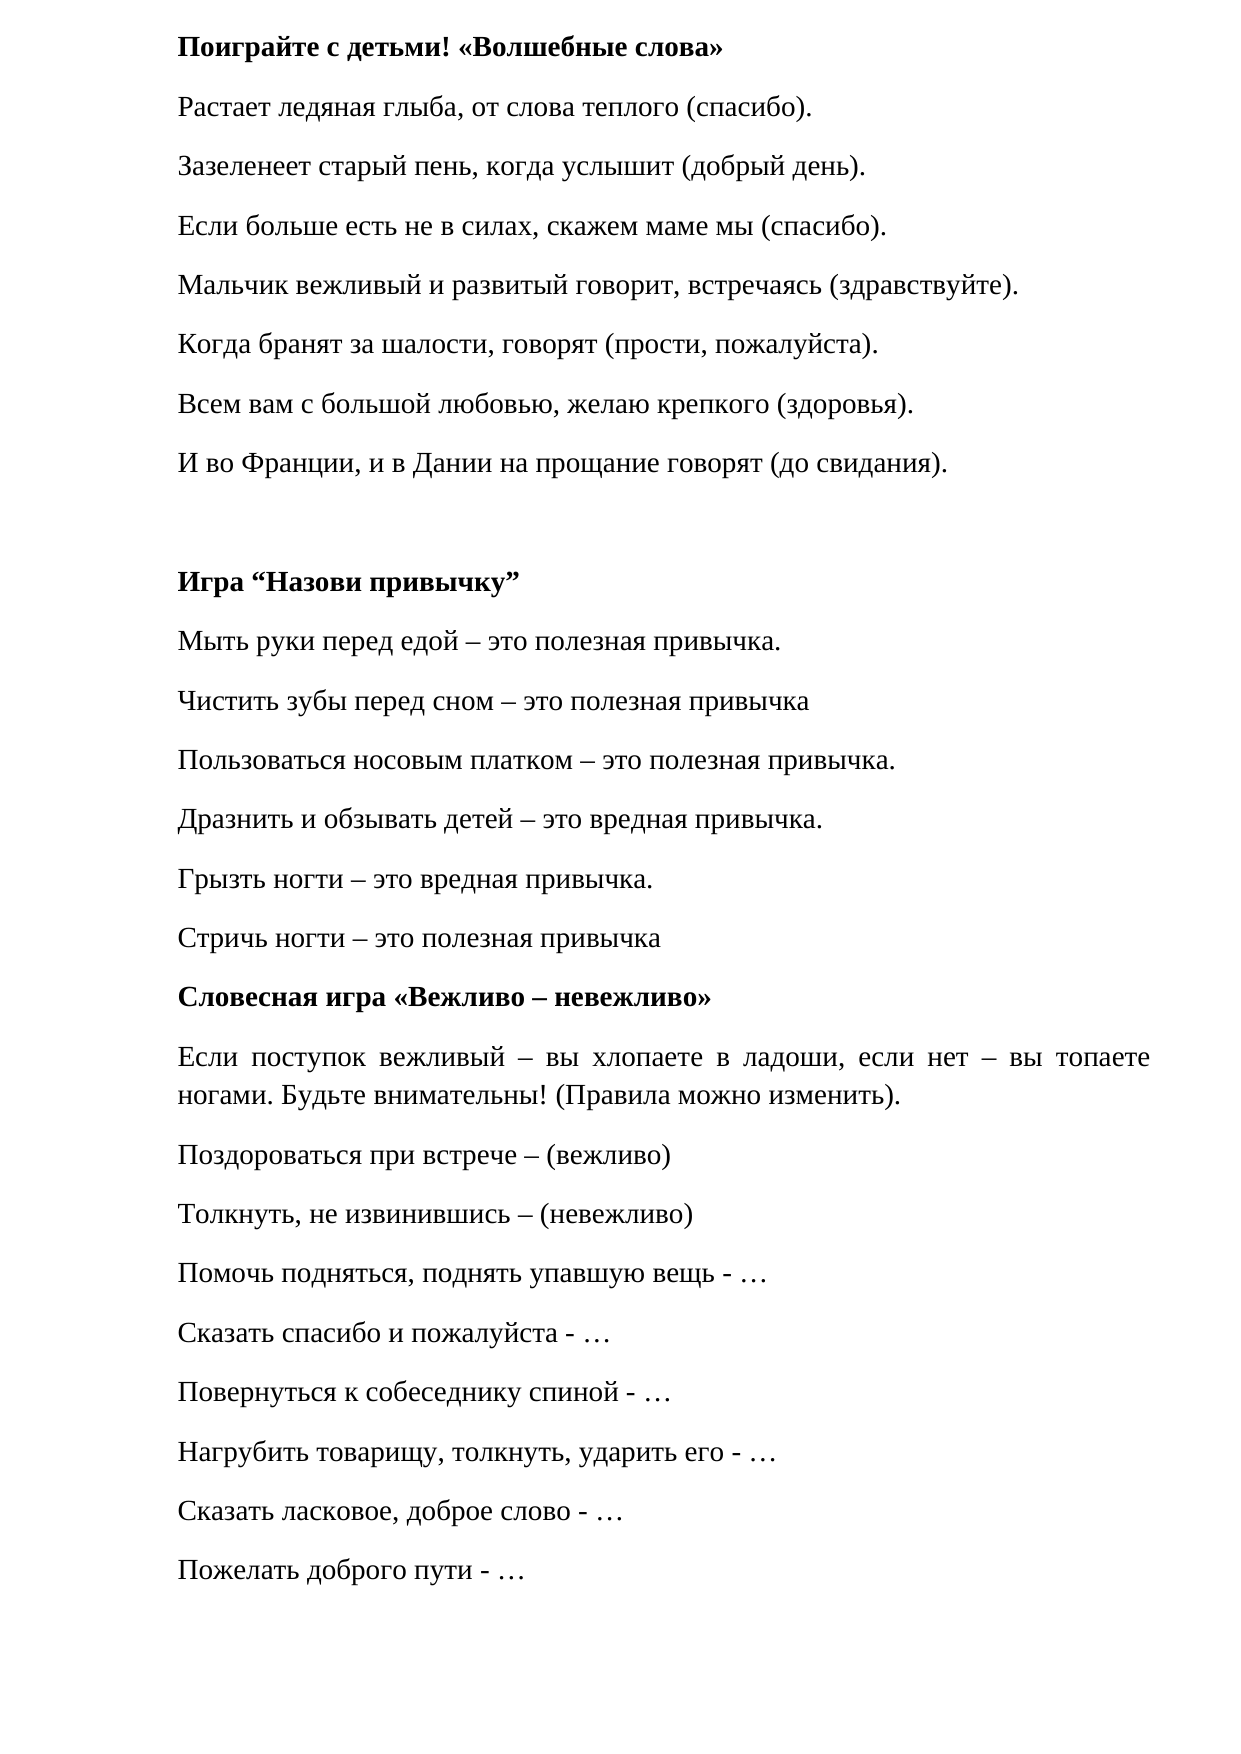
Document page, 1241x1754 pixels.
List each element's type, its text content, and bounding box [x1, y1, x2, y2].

text Растает ледяная глыба, от слова теплого (спасибо). [177, 89, 1152, 122]
text Сказать спасибо и пожалуйста - … [177, 1315, 1152, 1348]
text Зазеленеет старый пень, когда услышит (добрый день). [177, 148, 1152, 182]
text Пользоваться носовым платком – это полезная привычка. [177, 742, 1152, 776]
text Сказать ласковое, доброе слово - … [177, 1493, 1152, 1527]
text Если поступок вежливый – вы хлопаете в ладоши, если нет – вы топаете ногами. Будьте внимательны! (Правила можно изменить). [177, 1039, 1152, 1111]
text Помочь подняться, поднять упавшую вещь - … [177, 1256, 1152, 1289]
text Поздороваться при встрече – (вежливо) [177, 1137, 1152, 1170]
text Всем вам с большой любовью, желаю крепкого (здоровья). [177, 386, 1152, 419]
text Стричь ногти – это полезная привычка [177, 920, 1152, 954]
text Мыть руки перед едой – это полезная привычка. [177, 623, 1152, 657]
text Словесная игра «Вежливо – невежливо» [177, 979, 1152, 1013]
text Когда бранят за шалости, говорят (прости, пожалуйста). [177, 326, 1152, 360]
text Пожелать доброго пути - … [177, 1552, 1152, 1586]
text Чистить зубы перед сном – это полезная привычка [177, 683, 1152, 716]
text Поиграйте с детьми! «Волшебные слова» [177, 29, 1152, 63]
text Нагрубить товарищу, толкнуть, ударить его - … [177, 1434, 1152, 1467]
text Повернуться к собеседнику спиной - … [177, 1374, 1152, 1408]
text Дразнить и обзывать детей – это вредная привычка. [177, 801, 1152, 835]
text Толкнуть, не извинившись – (невежливо) [177, 1196, 1152, 1230]
text Игра “Назови привычку” [177, 564, 1152, 597]
text И во Франции, и в Дании на прощание говорят (до свидания). [177, 445, 1152, 479]
text Мальчик вежливый и развитый говорит, встречаясь (здравствуйте). [177, 267, 1152, 301]
text Грызть ногти – это вредная привычка. [177, 861, 1152, 894]
text Если больше есть не в силах, скажем маме мы (спасибо). [177, 208, 1152, 241]
